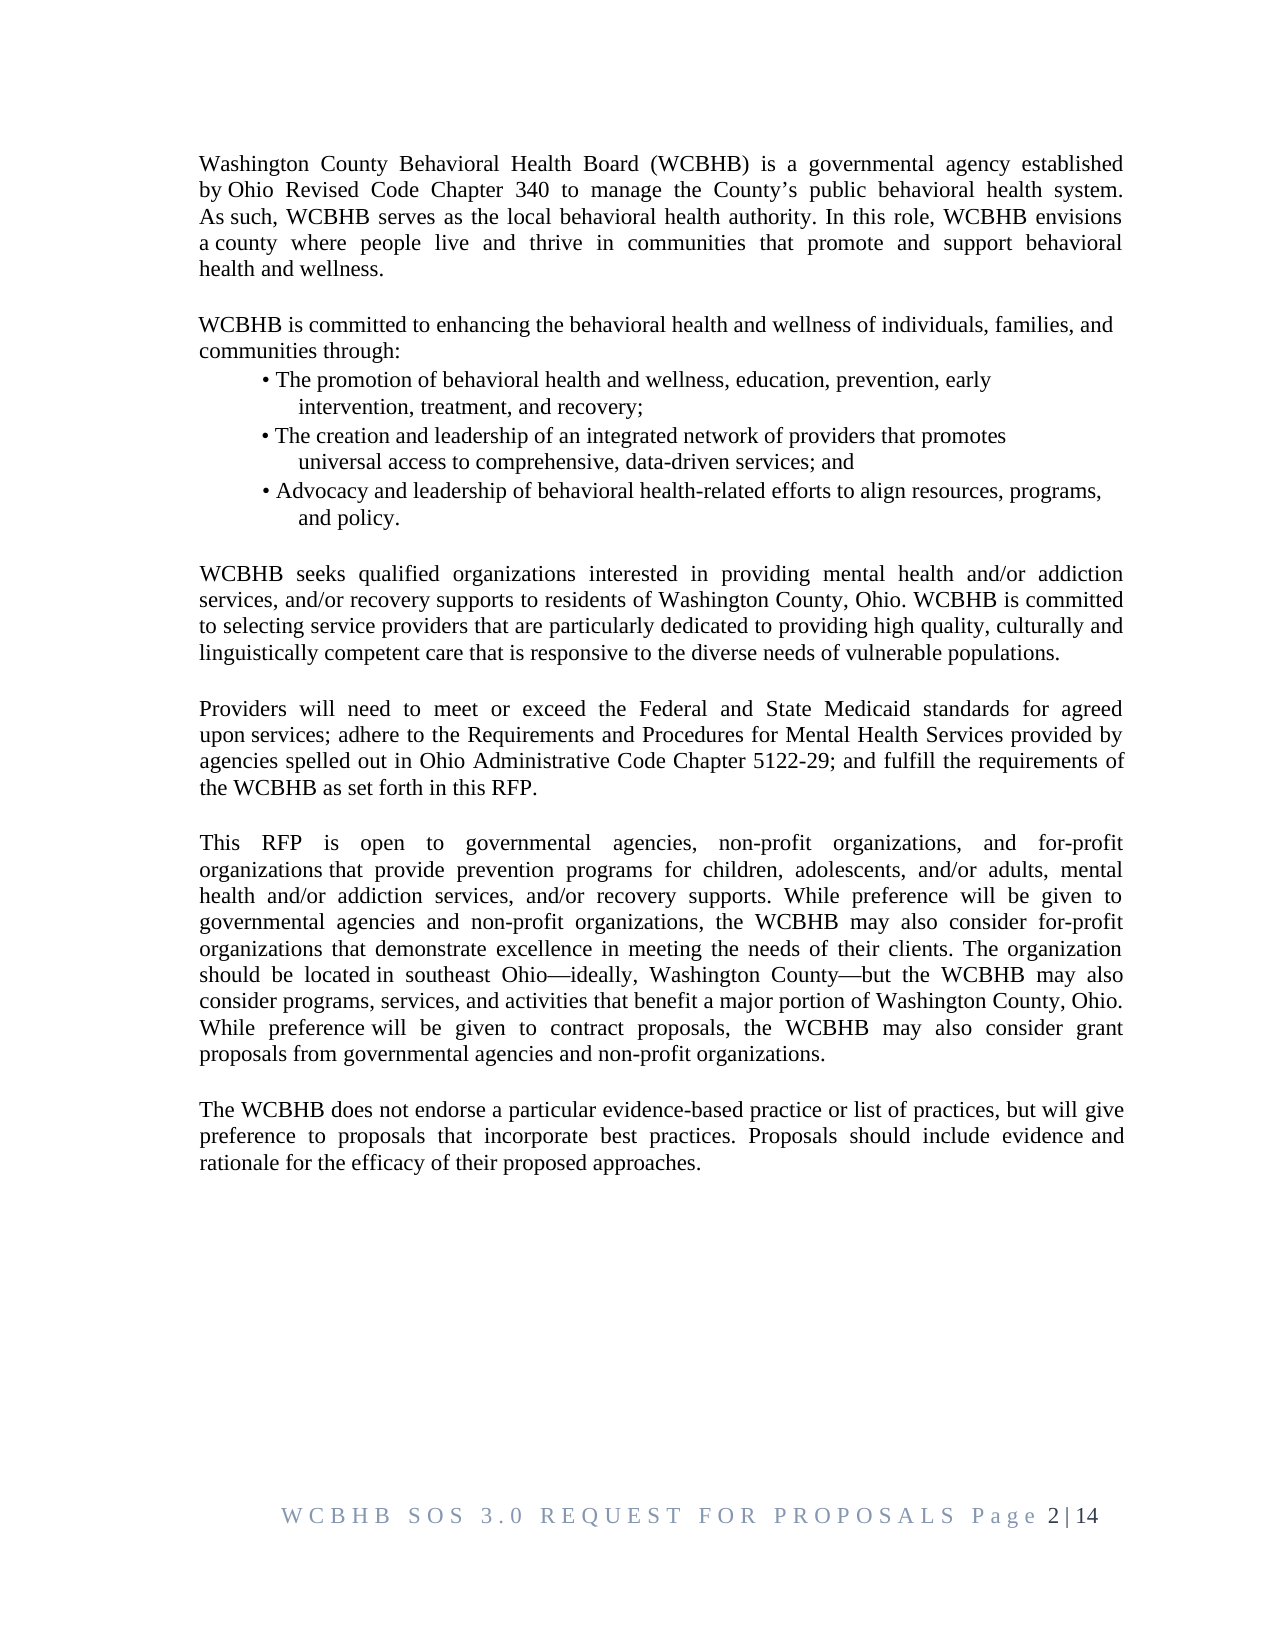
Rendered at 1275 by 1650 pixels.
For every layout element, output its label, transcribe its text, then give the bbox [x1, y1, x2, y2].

text Providers will need to meet or exceed the Federal and State Medicaid standards for agreed upon services; adhere to the Requirements and Procedures for Mental Health Services provided by agencies spelled out in Ohio Administrative Code Chapter 5122-29; and fulfill the requirements of the WCBHB as set forth in this RFP. [199, 694, 1124, 800]
text • The creation and leadership of an integrated network of providers that promotes universal access to comprehensive, data-driven services; and [261, 422, 1124, 475]
text The WCBHB does not endorse a particular evidence-based practice or list of practices, but will give preference to proposals that incorporate best practices. Proposals should include evidence and rationale for the efficacy of their proposed approaches. [199, 1096, 1124, 1175]
text Washington County Behavioral Health Board (WCBHB) is a governmental agency established by Ohio Revised Code Chapter 340 to manage the County’s public behavioral health system. As such, WCBHB serves as the local behavioral health authority. In this role, WCBHB envisions a county where people live and thrive in communities that promote and support behavioral health and wellness. [198, 150, 1124, 282]
text WCBHB seeks qualified organizations interested in providing mental health and/or addiction services, and/or recovery supports to residents of Washington County, Ohio. WCBHB is committed to selecting service providers that are particularly dedicated to providing high quality, culturally and linguistically competent care that is responsive to the diverse needs of vulnerable populations. [199, 560, 1124, 665]
text WCBHB is committed to enhancing the behavioral health and wellness of individuals, families, and communities through: [198, 311, 1124, 364]
text • The promotion of behavioral health and wellness, education, prevention, early intervention, treatment, and recovery; [262, 366, 1124, 419]
text • Advocacy and leadership of behavioral health-related efforts to align resources, programs, and policy. [262, 477, 1124, 530]
text This RFP is open to governmental agencies, non-profit organizations, and for-profit organizations that provide prevention programs for children, adolescents, and/or adults, mental health and/or addiction services, and/or recovery supports. While preference will be given to governmental agencies and non-profit organizations, the WCBHB may also consider for-profit organizations that demonstrate excellence in meeting the needs of their clients. The organization should be located in southeast Ohio—ideally, Washington County—but the WCBHB may also consider programs, services, and activities that benefit a major portion of Washington County, Ohio. While preference will be given to contract proposals, the WCBHB may also consider grant proposals from governmental agencies and non-profit organizations. [199, 829, 1124, 1067]
